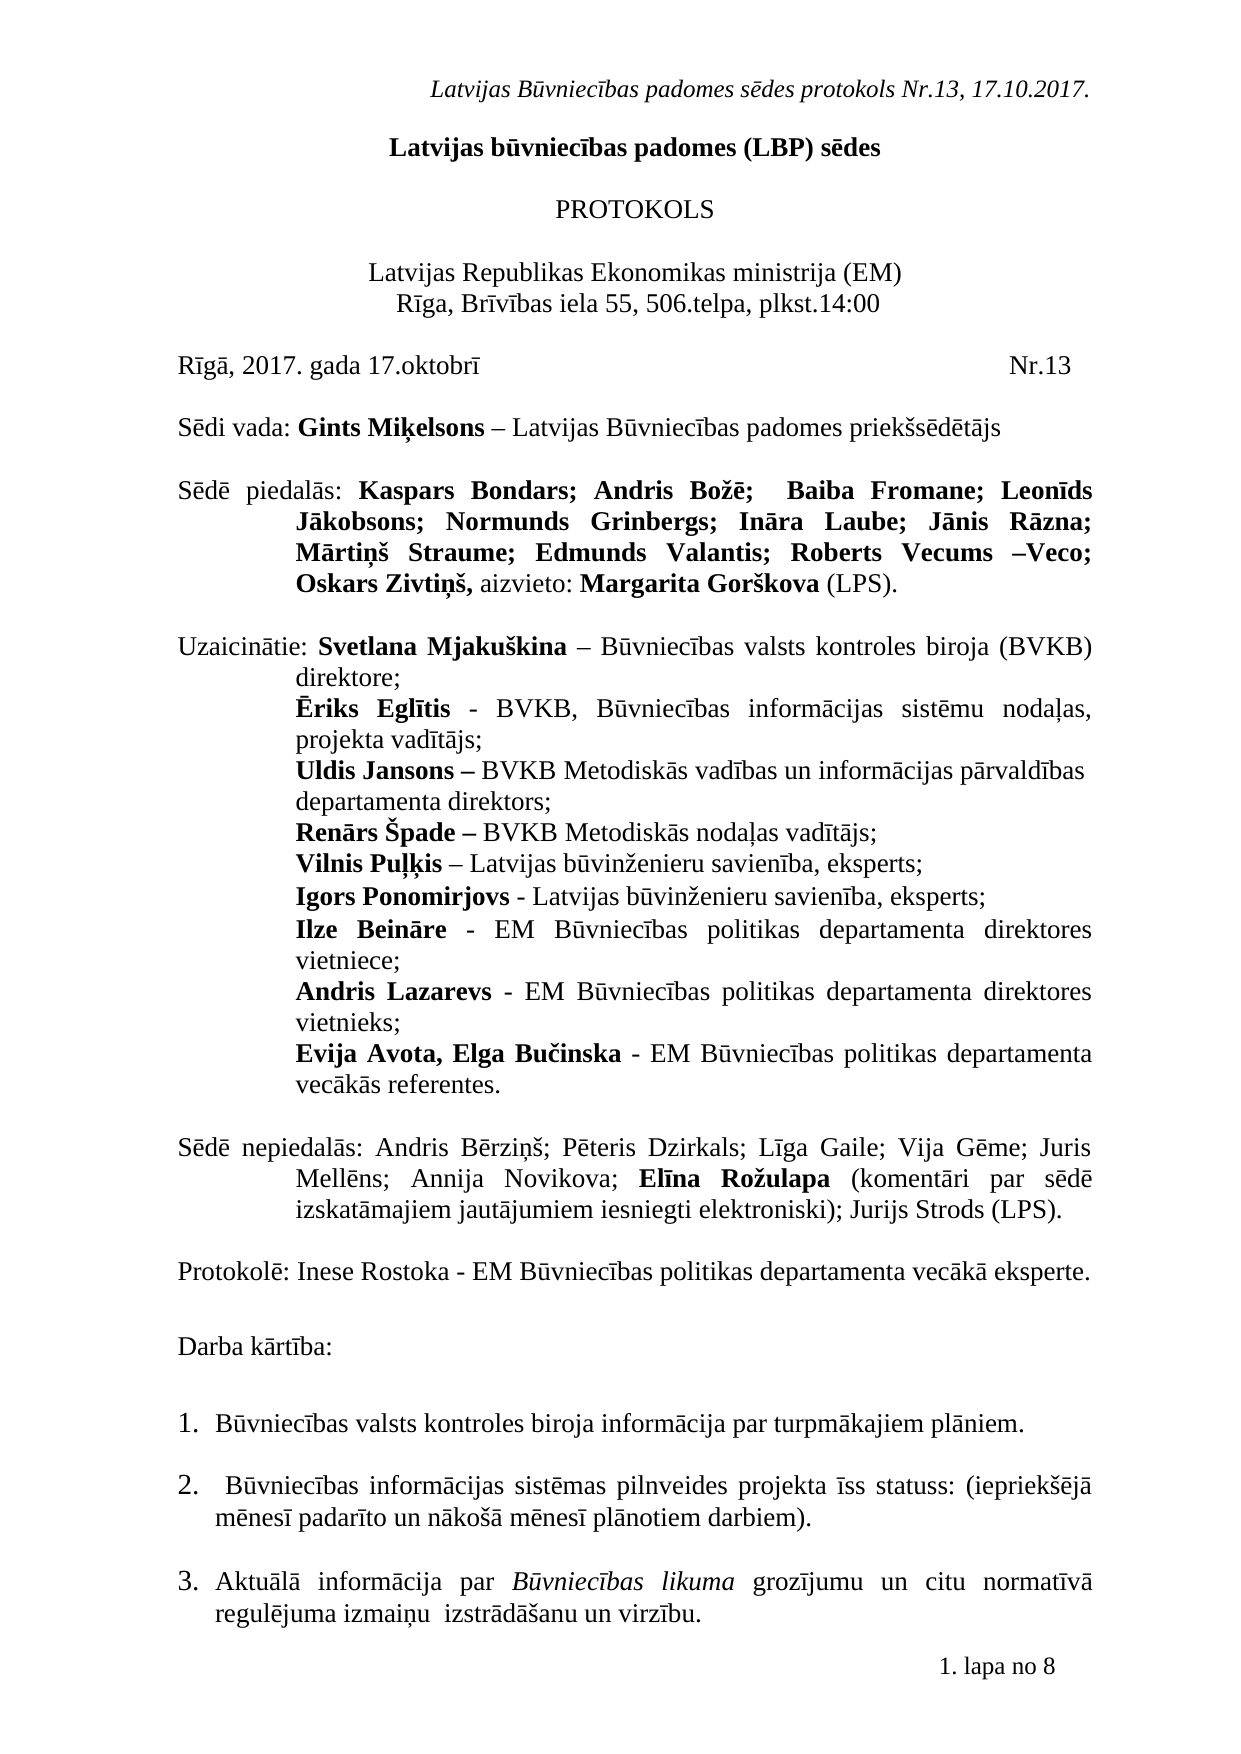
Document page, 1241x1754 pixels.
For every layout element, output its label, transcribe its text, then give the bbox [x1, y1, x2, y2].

text Evija Avota, Elga Bučinska - EM Būvniecības politikas departamenta vecākās referentes. [295, 1037, 1093, 1100]
list Būvniecības informācijas sistēmas pilnveides projekta īss statuss: (iepriekšējā mēnesī padarīto un nākošā mēnesī plānotiem darbiem). [177, 1467, 1093, 1532]
text Renārs Špade – BVKB Metodiskās nodaļas vadītājs; [295, 816, 1093, 848]
text Sēdi vada: Gints Miķelsons – Latvijas Būvniecības padomes priekšsēdētājs [177, 412, 1093, 443]
text Protokolē: Inese Rostoka - EM Būvniecības politikas departamenta vecākā eksperte. [177, 1255, 1093, 1287]
text Sēdē nepiedalās: Andris Bērziņš; Pēteris Dzirkals; Līga Gaile; Vija Gēme; Juris Mellēns; Annija Novikova; Elīna Rožulapa (komentāri par sēdē izskatāmajiem jautājumiem iesniegti elektroniski); Jurijs Strods (LPS). [177, 1131, 1093, 1224]
text Darba kārtība: [177, 1330, 1093, 1361]
text Rīgā, 2017. gada 17.oktobrī Nr.13 [177, 349, 1093, 380]
text Latvijas būvniecības padomes (LBP) sēdes [177, 131, 1093, 162]
text Uzaicinātie: Svetlana Mjakuškina – Būvniecības valsts kontroles biroja (BVKB) direktore; [177, 629, 1093, 692]
text Igors Ponomirjovs - Latvijas būvinženieru savienība, eksperts; [295, 880, 1093, 911]
text Andris Lazarevs - EM Būvniecības politikas departamenta direktores vietnieks; [295, 975, 1093, 1037]
text Uldis Jansons – BVKB Metodiskās vadības un informācijas pārvaldības departamenta direktors; [295, 754, 1093, 816]
text Sēdē piedalās: Kaspars Bondars; Andris Božē; Baiba Fromane; Leonīds Jākobsons; Normunds Grinbergs; Ināra Laube; Jānis Rāzna; Mārtiņš Straume; Edmunds Valantis; Roberts Vecums –Veco; Oskars Zivtiņš, aizvieto: Margarita Gorškova (LPS). [177, 474, 1093, 598]
list Aktuālā informācija par Būvniecības likuma grozījumu un citu normatīvā regulējuma izmaiņu izstrādāšanu un virzību. [177, 1563, 1093, 1628]
text Latvijas Republikas Ekonomikas ministrija (EM) [177, 256, 1093, 287]
text PROTOKOLS [177, 193, 1093, 225]
text Ilze Beināre - EM Būvniecības politikas departamenta direktores vietniece; [295, 913, 1093, 975]
text Rīga, Brīvības iela 55, 506.telpa, plkst.14:00 [177, 287, 1093, 318]
text Vilnis Puļķis – Latvijas būvinženieru savienība, eksperts; [295, 848, 1093, 879]
list Būvniecības valsts kontroles biroja informācija par turpmākajiem plāniem. [177, 1405, 1093, 1438]
text Ēriks Eglītis - BVKB, Būvniecības informācijas sistēmu nodaļas, projekta vadītājs; [177, 692, 1093, 754]
